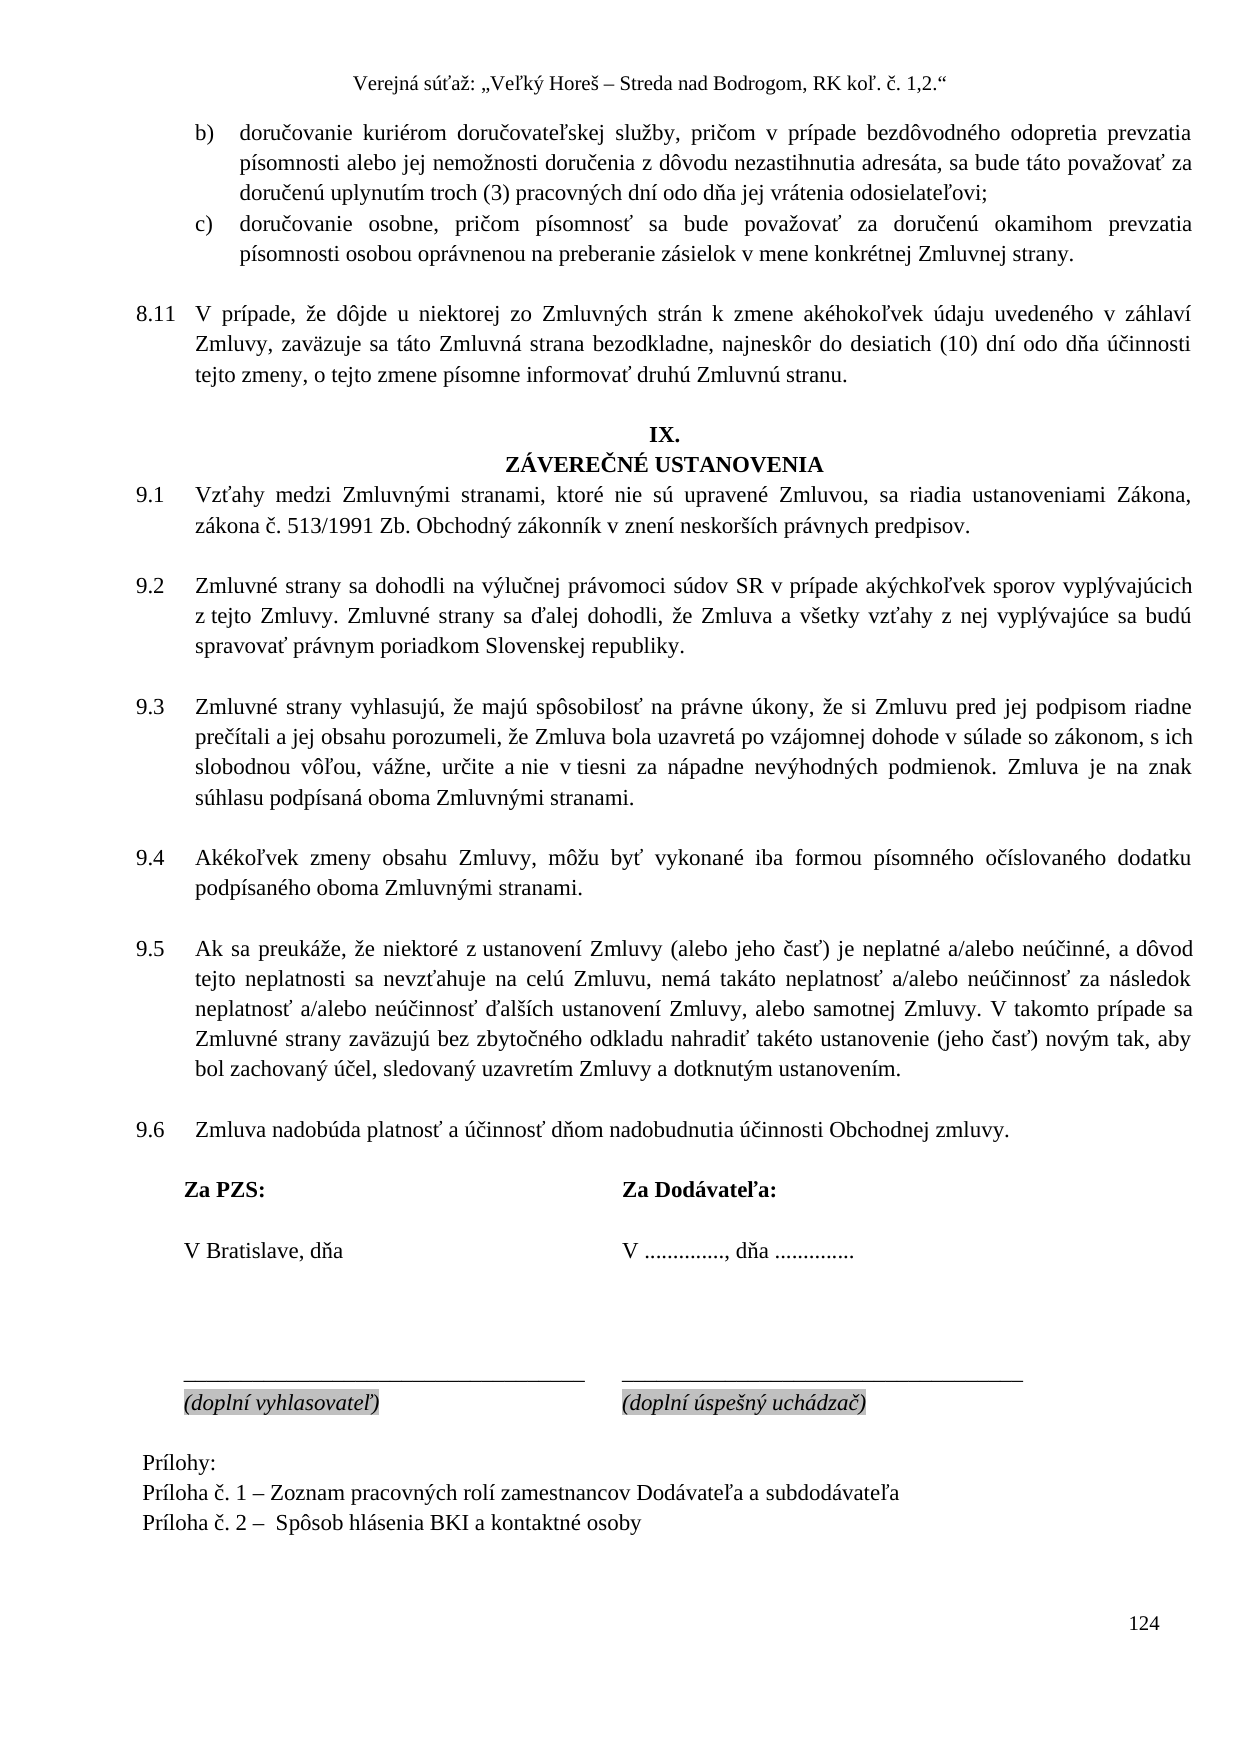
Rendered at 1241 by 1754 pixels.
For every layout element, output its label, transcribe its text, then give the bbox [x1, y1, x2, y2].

table_cell (doplní vyhlasovateľ) [131, 1389, 611, 1449]
text ZÁVEREČNÉ USTANOVENIA [136, 451, 1193, 478]
table_cell ___________________________________ [131, 1267, 611, 1388]
list Vzťahy medzi Zmluvnými stranami, ktoré nie sú upravené Zmluvou, sa riadia ustanoveniami Zákona, zákona č. 513/1991 Zb. Obchodný zákonník v znení neskorších právnych predpisov. [136, 481, 1193, 538]
list doručovanie kuriérom doručovateľskej služby, pričom v prípade bezdôvodného odopretia prevzatia písomnosti alebo jej nemožnosti doručenia z dôvodu nezastihnutia adresáta, sa bude táto považovať za doručenú uplynutím troch (3) pracovných dní odo dňa jej vrátenia odosielateľovi; [195, 119, 1193, 206]
table_header Za Dodávateľa: [611, 1176, 1090, 1237]
text Príloha č. 1 – Zoznam pracovných rolí zamestnancov Dodávateľa a subdodávateľa [142, 1479, 1193, 1506]
list Zmluva nadobúda platnosť a účinnosť dňom nadobudnutia účinnosti Obchodnej zmluvy. [136, 1116, 1193, 1142]
list Zmluvné strany vyhlasujú, že majú spôsobilosť na právne úkony, že si Zmluvu pred jej podpisom riadne prečítali a jej obsahu porozumeli, že Zmluva bola uzavretá po vzájomnej dohode v súlade so zákonom, s ich slobodnou vôľou, vážne, určite a nie v tiesni za nápadne nevýhodných podmienok. Zmluva je na znak súhlasu podpísaná oboma Zmluvnými stranami. [136, 693, 1193, 810]
table_cell V .............., dňa .............. [611, 1237, 1090, 1267]
text IX. [136, 421, 1193, 447]
list doručovanie osobne, pričom písomnosť sa bude považovať za doručenú okamihom prevzatia písomnosti osobou oprávnenou na preberanie zásielok v mene konkrétnej Zmluvnej strany. [195, 209, 1193, 266]
table_cell ___________________________________ [611, 1267, 1090, 1388]
list Zmluvné strany sa dohodli na výlučnej právomoci súdov SR v prípade akýchkoľvek sporov vyplývajúcich z tejto Zmluvy. Zmluvné strany sa ďalej dohodli, že Zmluva a všetky vzťahy z nej vyplývajúce sa budú spravovať právnym poriadkom Slovenskej republiky. [136, 572, 1193, 659]
table_cell V Bratislave, dňa [131, 1237, 611, 1267]
text Príloha č. 2 – Spôsob hlásenia BKI a kontaktné osoby [142, 1509, 1193, 1536]
list Ak sa preukáže, že niektoré z ustanovení Zmluvy (alebo jeho časť) je neplatné a/alebo neúčinné, a dôvod tejto neplatnosti sa nevzťahuje na celú Zmluvu, nemá takáto neplatnosť a/alebo neúčinnosť za následok neplatnosť a/alebo neúčinnosť ďalších ustanovení Zmluvy, alebo samotnej Zmluvy. V takomto prípade sa Zmluvné strany zaväzujú bez zbytočného odkladu nahradiť takéto ustanovenie (jeho časť) novým tak, aby bol zachovaný účel, sledovaný uzavretím Zmluvy a dotknutým ustanovením. [136, 934, 1193, 1082]
list Akékoľvek zmeny obsahu Zmluvy, môžu byť vykonané iba formou písomného očíslovaného dodatku podpísaného oboma Zmluvnými stranami. [136, 844, 1193, 901]
table_cell (doplní úspešný uchádzač) [611, 1389, 1090, 1449]
list V prípade, že dôjde u niektorej zo Zmluvných strán k zmene akéhokoľvek údaju uvedeného v záhlaví Zmluvy, zaväzuje sa táto Zmluvná strana bezodkladne, najneskôr do desiatich (10) dní odo dňa účinnosti tejto zmeny, o tejto zmene písomne informovať druhú Zmluvnú stranu. [136, 300, 1193, 387]
table_header Za PZS: [131, 1176, 611, 1237]
text Prílohy: [142, 1449, 1193, 1475]
